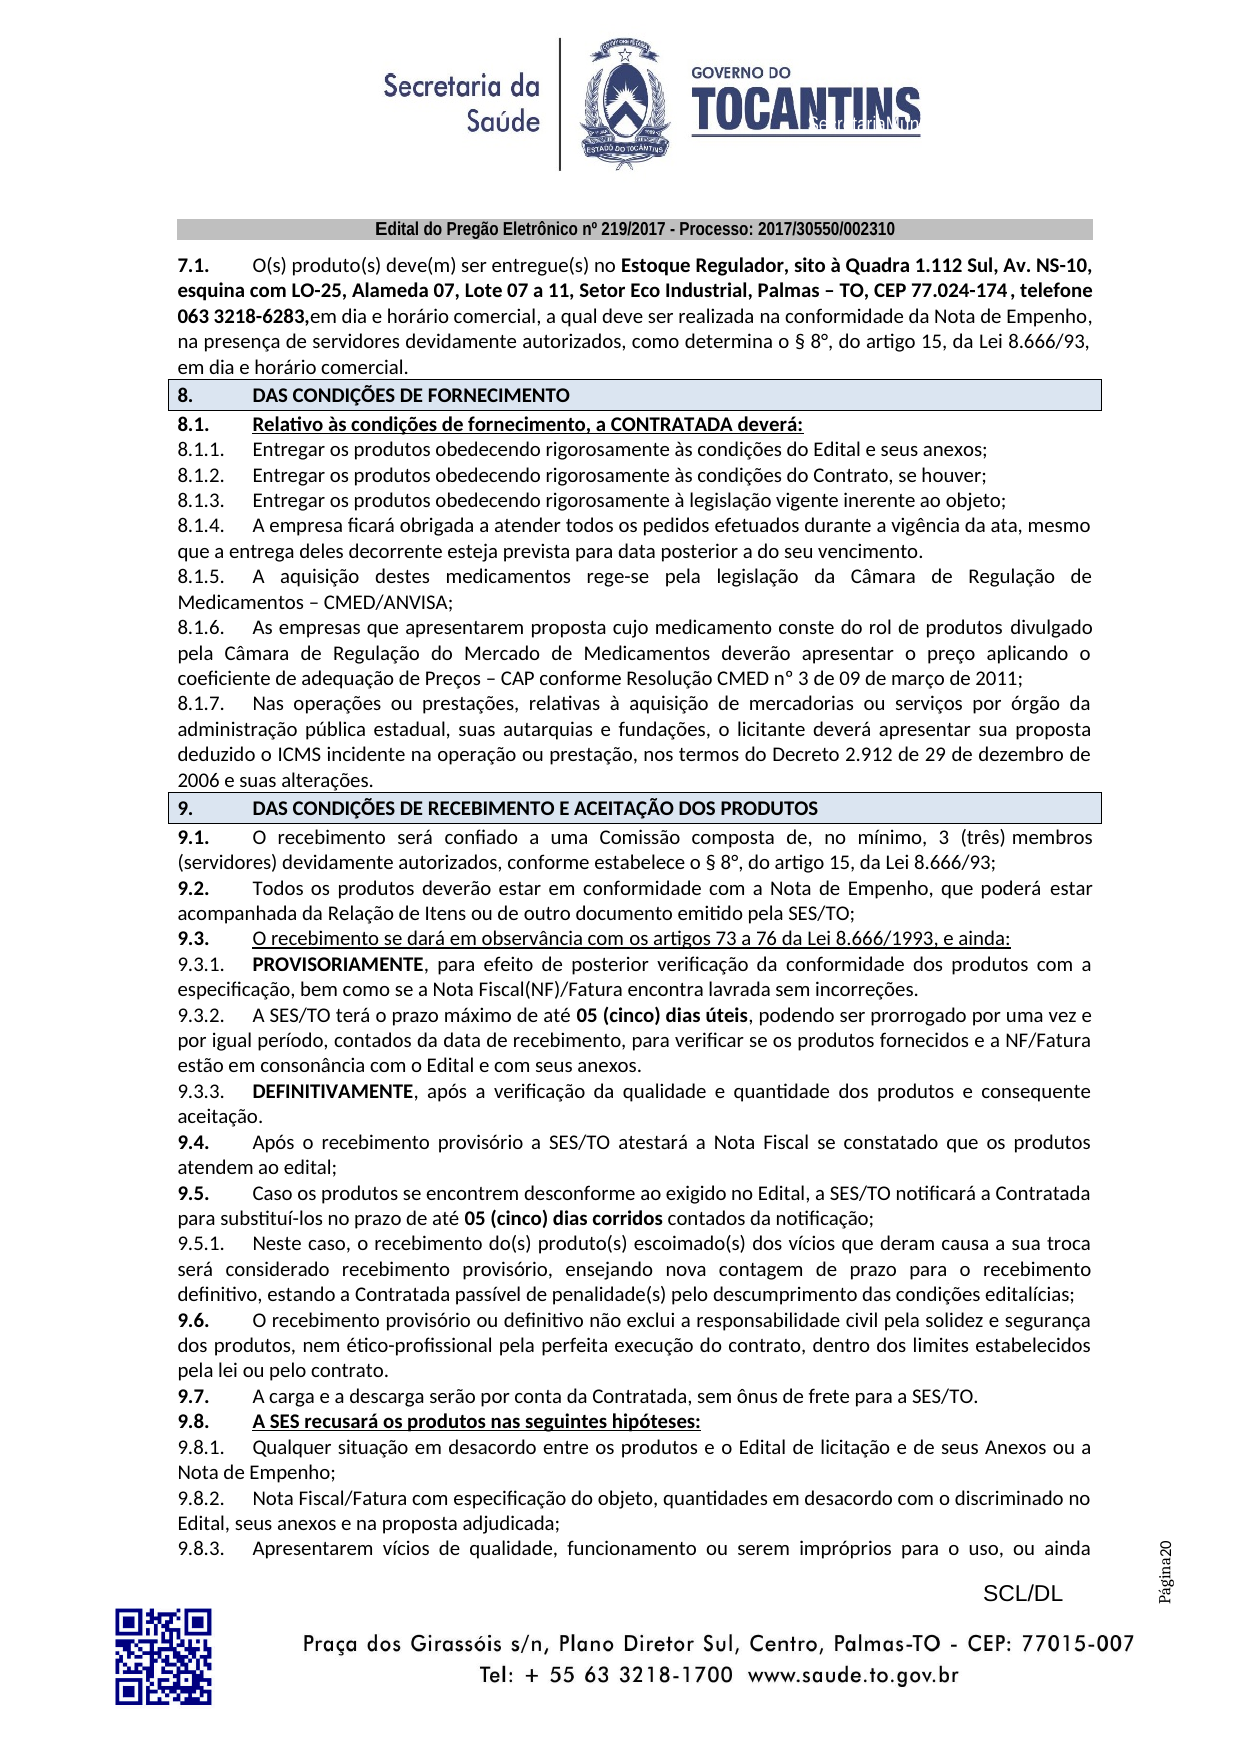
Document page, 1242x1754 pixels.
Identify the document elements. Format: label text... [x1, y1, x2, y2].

list Neste caso, o recebimento do(s) produto(s) escoimado(s) dos vícios que deram causa a sua troca será considerado recebimento provisório, ensejando nova contagem de prazo para o recebimento definitivo, estando a Contratada passível de penalidade(s) pelo descumprimento das condições editalícias; [177, 1231, 1093, 1307]
list A carga e a descarga serão por conta da Contratada, sem ônus de frete para a SES/TO. [177, 1383, 1093, 1408]
list Todos os produtos deverão estar em conformidade com a Nota de Empenho, que poderá estar acompanhada da Relação de Itens ou de outro documento emitido pela SES/TO; [177, 875, 1093, 926]
picture [0, 0, 1186, 186]
picture [111, 1604, 1134, 1709]
list A SES/TO terá o prazo máximo de até 05 (cinco) dias úteis, podendo ser prorrogado por uma vez e por igual período, contados da data de recebimento, para verificar se os produtos fornecidos e a NF/Fatura estão em consonância com o Edital e com seus anexos. [177, 1002, 1093, 1078]
list Nas operações ou prestações, relativas à aquisição de mercadorias ou serviços por órgão da administração pública estadual, suas autarquias e fundações, o licitante deverá apresentar sua proposta deduzido o ICMS incidente na operação ou prestação, nos termos do Decreto 2.912 de 29 de dezembro de 2006 e suas alterações. [177, 691, 1093, 792]
list DAS CONDIÇÕES DE FORNECIMENTO [169, 380, 1101, 410]
list O recebimento será confiado a uma Comissão composta de, no mínimo, 3 (três) membros (servidores) devidamente autorizados, conforme estabelece o § 8°, do artigo 15, da Lei 8.666/93; [177, 824, 1093, 875]
list O recebimento se dará em observância com os artigos 73 a 76 da Lei 8.666/1993, e ainda: [177, 926, 1093, 951]
list Nota Fiscal/Fatura com especificação do objeto, quantidades em desacordo com o discriminado no Edital, seus anexos e na proposta adjudicada; [177, 1485, 1093, 1536]
list As empresas que apresentarem proposta cujo medicamento conste do rol de produtos divulgado pela Câmara de Regulação do Mercado de Medicamentos deverão apresentar o preço aplicando o coeficiente de adequação de Preços – CAP conforme Resolução CMED nº 3 de 09 de março de 2011; [177, 614, 1093, 691]
list DEFINITIVAMENTE, após a verificação da qualidade e quantidade dos produtos e consequente aceitação. [177, 1078, 1093, 1129]
list A empresa ficará obrigada a atender todos os pedidos efetuados durante a vigência da ata, mesmo que a entrega deles decorrente esteja prevista para data posterior a do seu vencimento. [177, 513, 1093, 563]
list Entregar os produtos obedecendo rigorosamente às condições do Contrato, se houver; [177, 462, 1093, 487]
list Entregar os produtos obedecendo rigorosamente às condições do Edital e seus anexos; [177, 436, 1093, 462]
list A SES recusará os produtos nas seguintes hipóteses: [177, 1408, 1093, 1434]
list Entregar os produtos obedecendo rigorosamente à legislação vigente inerente ao objeto; [177, 487, 1093, 513]
list O(s) produto(s) deve(m) ser entregue(s) no Estoque Regulador, sito à Quadra 1.112 Sul, Av. NS-10, esquina com LO-25, Alameda 07, Lote 07 a 11, Setor Eco Industrial, Palmas – TO, CEP 77.024-174, telefone 063 3218-6283,em dia e horário comercial, a qual deve ser realizada na conformidade da Nota de Empenho, na presença de servidores devidamente autorizados, como determina o § 8°, do artigo 15, da Lei 8.666/93, em dia e horário comercial. [177, 252, 1093, 379]
list Relativo às condições de fornecimento, a CONTRATADA deverá: [177, 411, 1093, 436]
list Qualquer situação em desacordo entre os produtos e o Edital de licitação e de seus Anexos ou a Nota de Empenho; [177, 1434, 1093, 1485]
list A aquisição destes medicamentos rege-se pela legislação da Câmara de Regulação de Medicamentos – CMED/ANVISA; [177, 563, 1093, 614]
list Após o recebimento provisório a SES/TO atestará a Nota Fiscal se constatado que os produtos atendem ao edital; [177, 1129, 1093, 1180]
list O recebimento provisório ou definitivo não exclui a responsabilidade civil pela solidez e segurança dos produtos, nem ético-profissional pela perfeita execução do contrato, dentro dos limites estabelecidos pela lei ou pelo contrato. [177, 1307, 1093, 1383]
list PROVISORIAMENTE, para efeito de posterior verificação da conformidade dos produtos com a especificação, bem como se a Nota Fiscal(NF)/Fatura encontra lavrada sem incorreções. [177, 951, 1093, 1002]
list Caso os produtos se encontrem desconforme ao exigido no Edital, a SES/TO notificará a Contratada para substituí-los no prazo de até 05 (cinco) dias corridos contados da notificação; [177, 1180, 1093, 1231]
list DAS CONDIÇÕES DE RECEBIMENTO E ACEITAÇÃO DOS PRODUTOS [169, 793, 1101, 823]
